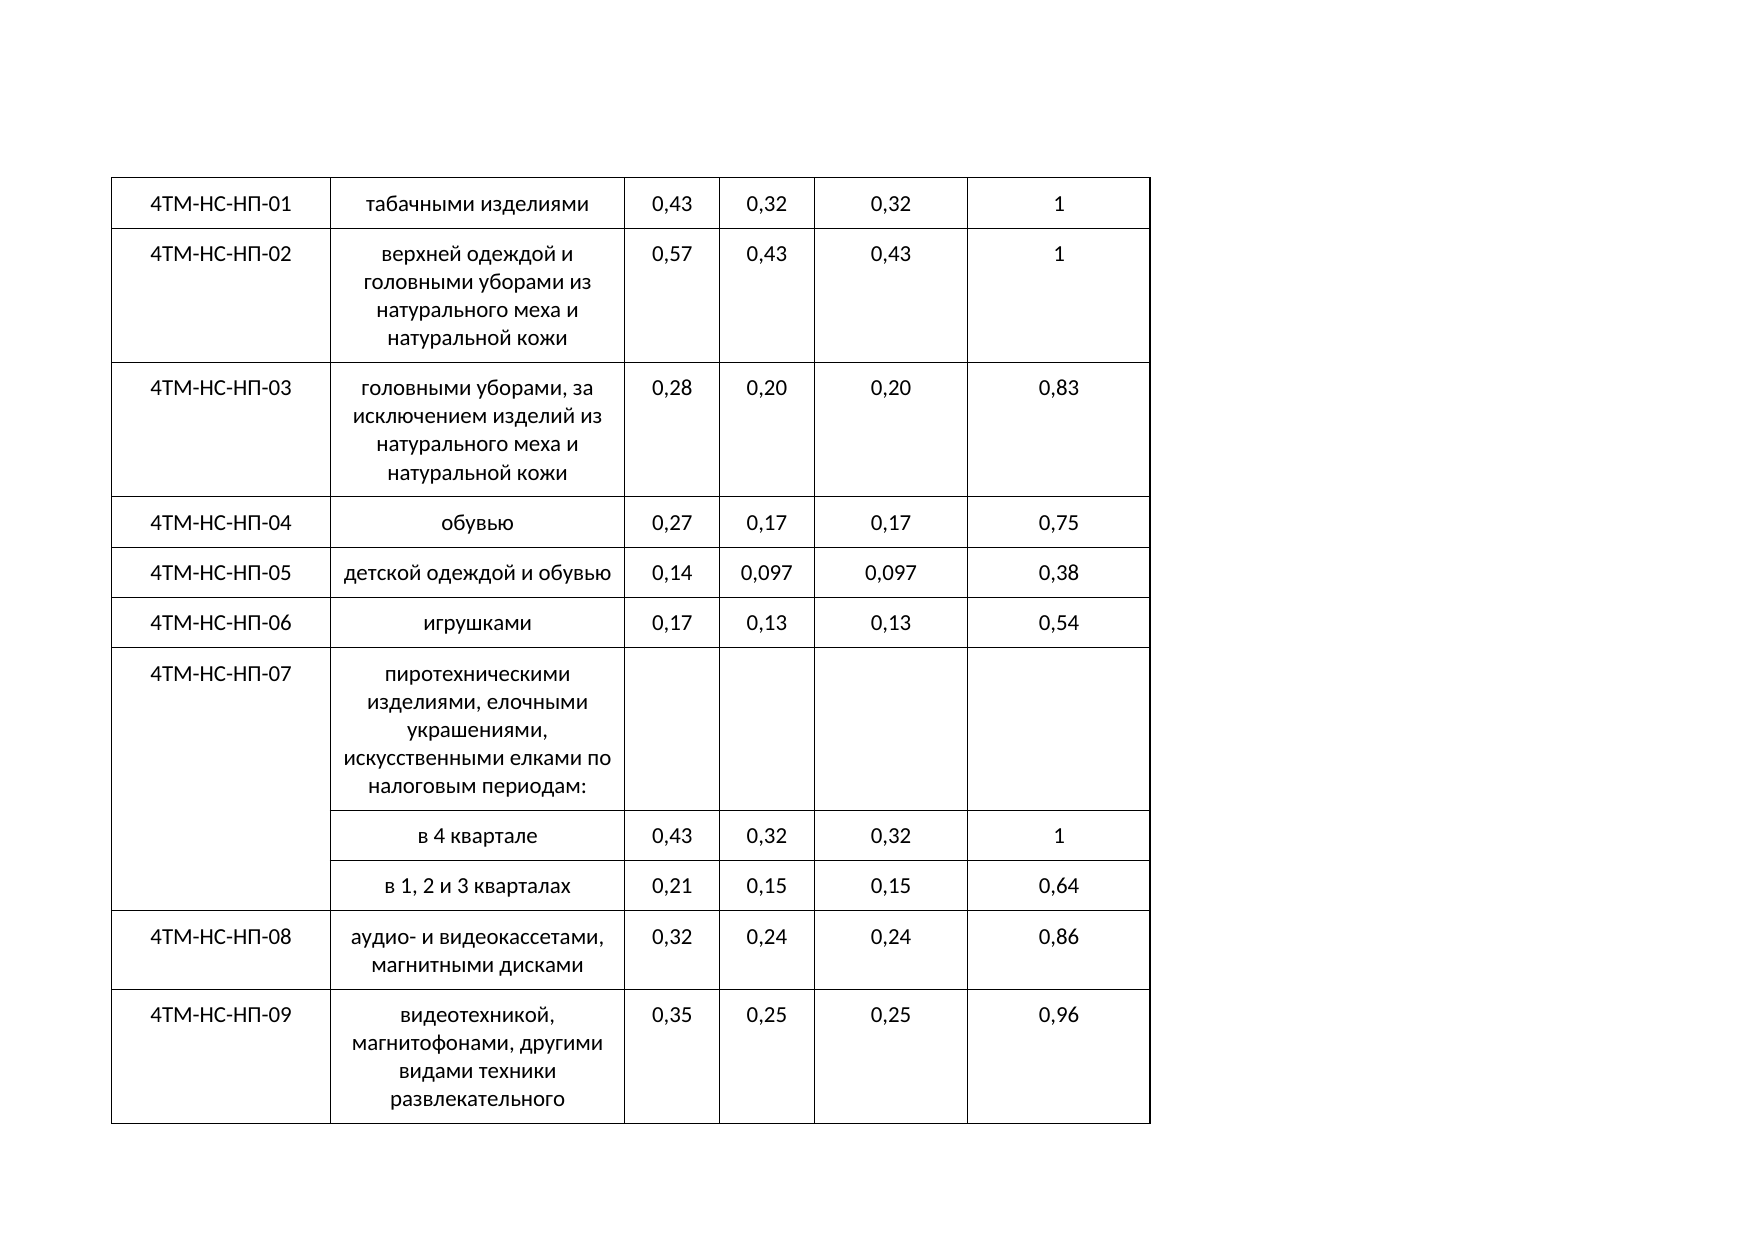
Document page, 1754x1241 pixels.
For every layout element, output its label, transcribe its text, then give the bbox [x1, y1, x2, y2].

table_cell 0,25 [815, 990, 967, 1123]
table_cell 0,35 [625, 990, 719, 1123]
table_cell 0,17 [815, 497, 967, 547]
table_cell 4ТМ-НС-НП-04 [112, 497, 330, 547]
table_cell 0,24 [815, 911, 967, 988]
table_cell 0,38 [968, 548, 1149, 597]
table_cell 0,64 [968, 861, 1149, 910]
table_cell головными уборами, за исключением изделий из натурального меха и натуральной кожи [331, 363, 624, 496]
table_cell 0,32 [720, 811, 814, 860]
table_cell 4ТМ-НС-НП-08 [112, 911, 330, 988]
table_cell 0,32 [625, 911, 719, 988]
table_cell 0,83 [968, 363, 1149, 496]
table_cell 0,15 [720, 861, 814, 910]
table_cell 0,20 [815, 363, 967, 496]
table_cell 4ТМ-НС-НП-02 [112, 229, 330, 362]
table_cell верхней одеждой и головными уборами из натурального меха и натуральной кожи [331, 229, 624, 362]
table_cell 0,097 [815, 548, 967, 597]
table_cell 0,13 [815, 598, 967, 647]
table_cell [720, 648, 814, 809]
table_cell 0,097 [720, 548, 814, 597]
table_cell аудио- и видеокассетами, магнитными дисками [331, 911, 624, 988]
table_cell 1 [968, 178, 1149, 227]
table_cell обувью [331, 497, 624, 547]
table_cell 4ТМ-НС-НП-06 [112, 598, 330, 647]
table_cell 4ТМ-НС-НП-09 [112, 990, 330, 1123]
table_cell 0,25 [720, 990, 814, 1123]
table_cell 0,57 [625, 229, 719, 362]
table_cell 0,43 [720, 229, 814, 362]
table_cell [968, 648, 1149, 809]
table_cell 1 [968, 811, 1149, 860]
table_cell 0,17 [625, 598, 719, 647]
table_cell 0,43 [625, 178, 719, 227]
table_cell 0,20 [720, 363, 814, 496]
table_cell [331, 990, 624, 1123]
table_cell [625, 648, 719, 809]
table_cell 0,21 [625, 861, 719, 910]
table_cell 0,17 [720, 497, 814, 547]
table_cell 0,13 [720, 598, 814, 647]
table_cell 0,15 [815, 861, 967, 910]
table_cell 0,14 [625, 548, 719, 597]
table_cell табачными изделиями [331, 178, 624, 227]
table_cell пиротехническими изделиями, елочными украшениями, искусственными елками по налоговым периодам: [331, 648, 624, 809]
table_cell в 4 квартале [331, 811, 624, 860]
table_cell 0,27 [625, 497, 719, 547]
table_cell 1 [968, 229, 1149, 362]
table_cell 4ТМ-НС-НП-07 [112, 648, 330, 910]
table_cell 4ТМ-НС-НП-05 [112, 548, 330, 597]
table_cell 0,24 [720, 911, 814, 988]
table_cell 0,32 [815, 811, 967, 860]
table_cell 0,32 [815, 178, 967, 227]
table_cell 0,28 [625, 363, 719, 496]
table_cell детской одеждой и обувью [331, 548, 624, 597]
table_cell в 1, 2 и 3 кварталах [331, 861, 624, 910]
table_cell [815, 648, 967, 809]
table_cell 0,75 [968, 497, 1149, 547]
table_cell 4ТМ-НС-НП-01 [112, 178, 330, 227]
table_cell 0,43 [815, 229, 967, 362]
table_cell игрушками [331, 598, 624, 647]
table_cell 4ТМ-НС-НП-03 [112, 363, 330, 496]
table_cell 0,96 [968, 990, 1149, 1123]
table_cell 0,32 [720, 178, 814, 227]
table_cell 0,43 [625, 811, 719, 860]
table_cell 0,86 [968, 911, 1149, 988]
table_cell 0,54 [968, 598, 1149, 647]
